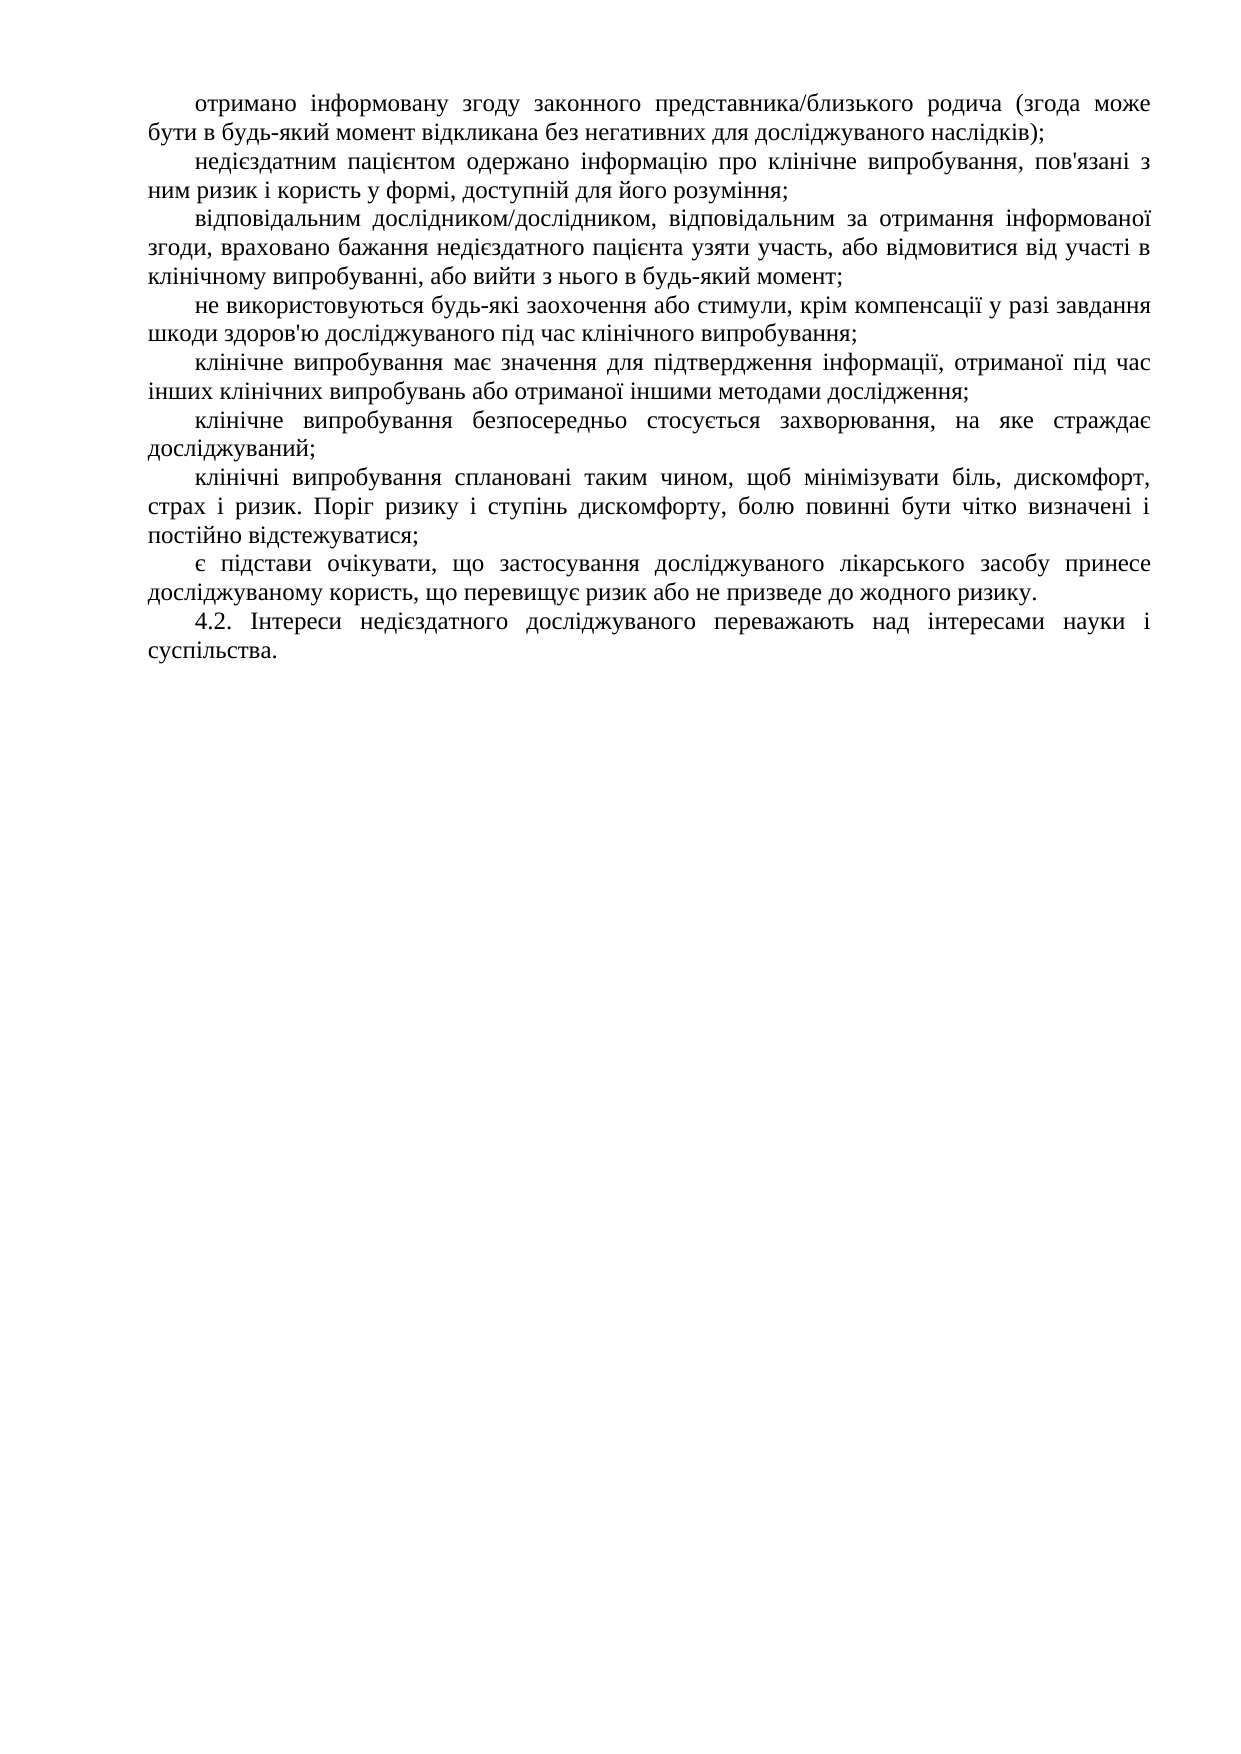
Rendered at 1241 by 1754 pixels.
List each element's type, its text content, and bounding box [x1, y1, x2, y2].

text клінічне випробування має значення для підтвердження інформації, отриманої під час інших клінічних випробувань або отриманої іншими методами дослідження; [148, 347, 1152, 405]
text отримано інформовану згоду законного представника/близького родича (згода може бути в будь-який момент відкликана без негативних для досліджуваного наслідків); [148, 88, 1152, 146]
text клінічне випробування безпосередньо стосується захворювання, на яке страждає досліджуваний; [148, 405, 1152, 462]
text недієздатним пацієнтом одержано інформацію про клінічне випробування, пов'язані з ним ризик і користь у формі, доступній для його розуміння; [148, 146, 1152, 203]
text є підстави очікувати, що застосування досліджуваного лікарського засобу принесе досліджуваному користь, що перевищує ризик або не призведе до жодного ризику. [148, 548, 1152, 606]
text не використовуються будь-які заохочення або стимули, крім компенсації у разі завдання шкоди здоров'ю досліджуваного під час клінічного випробування; [148, 290, 1152, 347]
text 4.2. Інтереси недієздатного досліджуваного переважають над інтересами науки і суспільства. [148, 606, 1152, 663]
text клінічні випробування сплановані таким чином, щоб мінімізувати біль, дискомфорт, страх і ризик. Поріг ризику і ступінь дискомфорту, болю повинні бути чітко визначені і постійно відстежуватися; [148, 462, 1152, 548]
text відповідальним дослідником/дослідником, відповідальним за отримання інформованої згоди, враховано бажання недієздатного пацієнта узяти участь, або відмовитися від участі в клінічному випробуванні, або вийти з нього в будь-який момент; [148, 203, 1152, 290]
